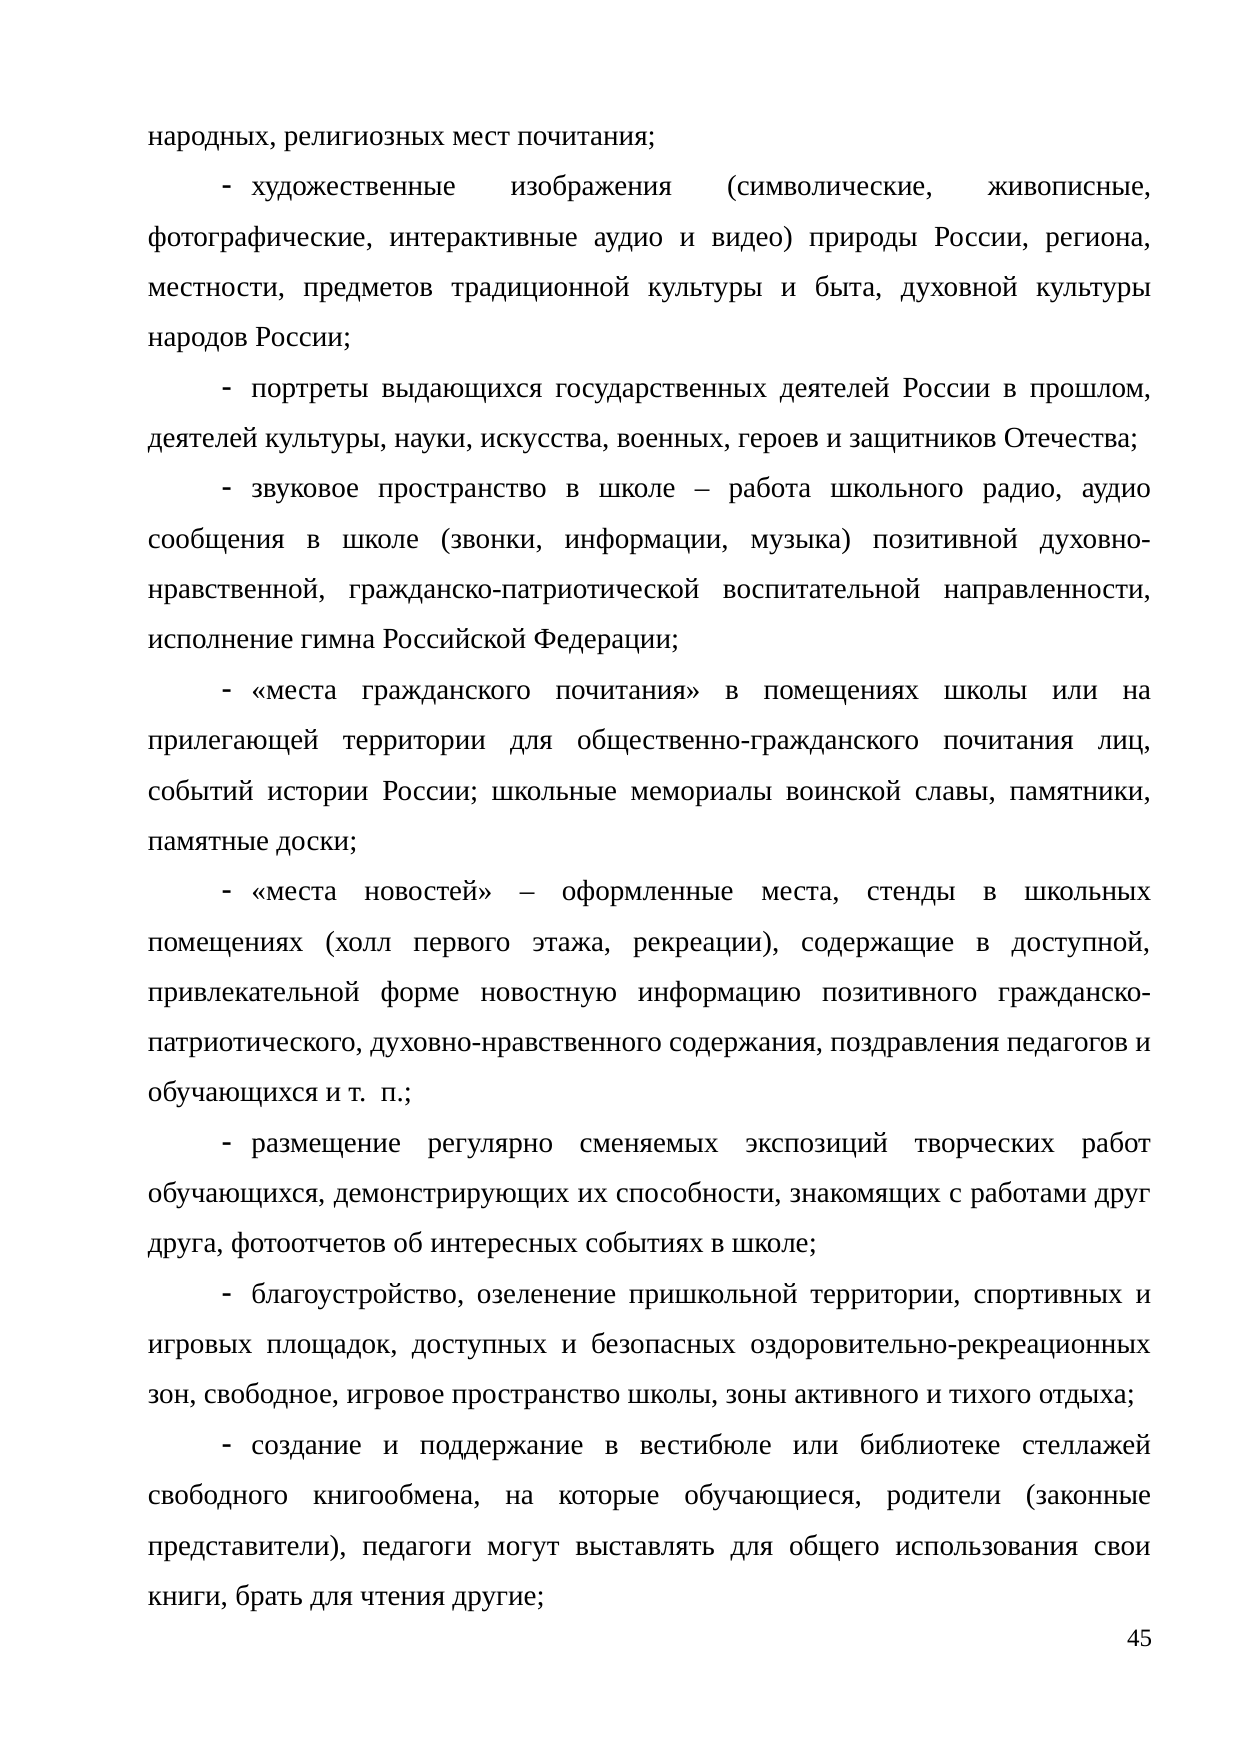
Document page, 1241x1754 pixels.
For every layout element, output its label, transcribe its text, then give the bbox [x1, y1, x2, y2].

list звуковое пространство в школе – работа школьного радио, аудио сообщения в школе (звонки, информации, музыка) позитивной духовно-нравственной, гражданско-патриотической воспитательной направленности, исполнение гимна Российской Федерации; [148, 471, 1152, 655]
list «места новостей» – оформленные места, стенды в школьных помещениях (холл первого этажа, рекреации), содержащие в доступной, привлекательной форме новостную информацию позитивного гражданско-патриотического, духовно-нравственного содержания, поздравления педагогов и обучающихся и т. п.; [148, 873, 1152, 1108]
list «места гражданского почитания» в помещениях школы или на прилегающей территории для общественно-гражданского почитания лиц, событий истории России; школьные мемориалы воинской славы, памятники, памятные доски; [148, 672, 1152, 856]
list благоустройство, озеленение пришкольной территории, спортивных и игровых площадок, доступных и безопасных оздоровительно-рекреационных зон, свободное, игровое пространство школы, зоны активного и тихого отдыха; [148, 1276, 1152, 1410]
list художественные изображения (символические, живописные, фотографические, интерактивные аудио и видео) природы России, региона, местности, предметов традиционной культуры и быта, духовной культуры народов России; [148, 168, 1152, 353]
list создание и поддержание в вестибюле или библиотеке стеллажей свободного книгообмена, на которые обучающиеся, родители (законные представители), педагоги могут выставлять для общего использования свои книги, брать для чтения другие; [148, 1427, 1152, 1612]
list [148, 118, 1152, 152]
list портреты выдающихся государственных деятелей России в прошлом, деятелей культуры, науки, искусства, военных, героев и защитников Отечества; [148, 370, 1152, 454]
list размещение регулярно сменяемых экспозиций творческих работ обучающихся, демонстрирующих их способности, знакомящих с работами друг друга, фотоотчетов об интересных событиях в школе; [148, 1125, 1152, 1259]
